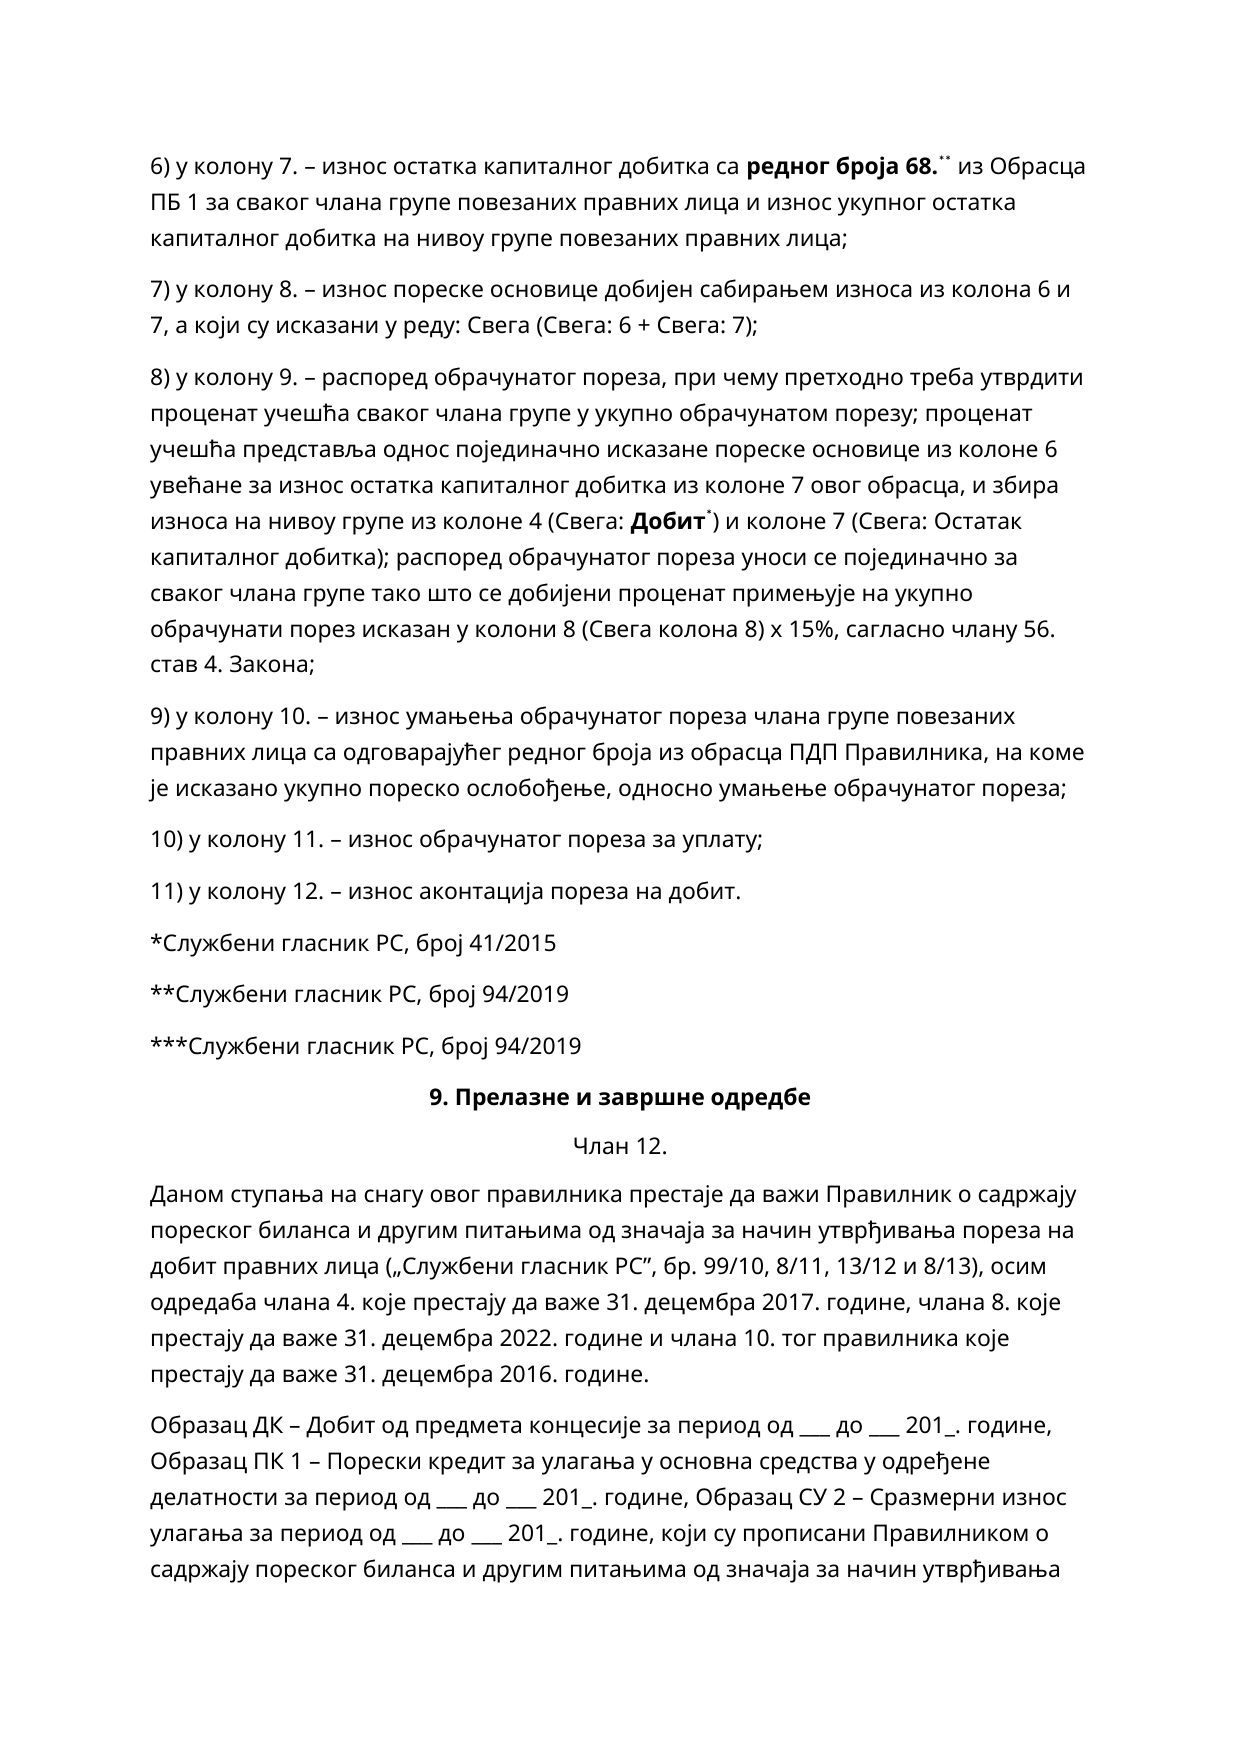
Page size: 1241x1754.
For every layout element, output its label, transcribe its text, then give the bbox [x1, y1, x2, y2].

text 9. Прелазне и завршне одредбе [150, 1081, 1090, 1112]
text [150, 1409, 1090, 1584]
text 6) у колону 7. – износ остатка капиталног добитка са редног броја 68.** из Обрасца ПБ 1 за сваког члана групе повезаних правних лица и износ укупног остатка капиталног добитка на нивоу групе повезаних правних лица; [150, 150, 1090, 253]
text Члан 12. [150, 1130, 1090, 1161]
text **Службени гласник РС, број 94/2019 [150, 978, 1090, 1009]
text Даном ступања на снагу овог правилника престаје да важи Правилник о садржају пореског биланса и другим питањима од значаја за начин утврђивања пореза на добит правних лица („Службени гласник РС”, бр. 99/10, 8/11, 13/12 и 8/13), осим одредаба члана 4. које престају да важе 31. децембра 2017. године, члана 8. које престају да важе 31. децембра 2022. године и члана 10. тог правилника које престају да важе 31. децембра 2016. године. [150, 1178, 1090, 1389]
text ***Службени гласник РС, број 94/2019 [150, 1030, 1090, 1061]
text 11) у колону 12. – износ аконтација пореза на добит. [150, 875, 1090, 906]
text *Службени гласник РС, број 41/2015 [150, 927, 1090, 958]
text 9) у колону 10. – износ умањења обрачунатог пореза члана групе повезаних правних лица са одговарајућег редног броја из обрасца ПДП Правилника, на коме је исказано укупно пореско ослобођење, односно умањење обрачунатог пореза; [150, 700, 1090, 803]
text 8) у колону 9. – распоред обрачунатог пореза, при чему претходно треба утврдити проценат учешћа сваког члана групе у укупно обрачунатом порезу; проценат учешћа представља однос појединачно исказане пореске основице из колоне 6 увећане за износ остатка капиталног добитка из колоне 7 овог обрасца, и збира износа на нивоу групе из колоне 4 (Свега: Добит*) и колоне 7 (Свега: Остатак капиталног добитка); распоред обрачунатог пореза уноси се појединачно за сваког члана групе тако што се добијени проценат примењује на укупно обрачунати порез исказан у колони 8 (Свега колона 8) x 15%, сагласно члану 56. став 4. Закона; [150, 361, 1090, 680]
text 7) у колону 8. – износ пореске основице добијен сабирањем износа из колона 6 и 7, а који су исказани у реду: Свега (Свега: 6 + Свега: 7); [150, 273, 1090, 341]
text 10) у колону 11. – износ обрачунатог пореза за уплату; [150, 823, 1090, 855]
